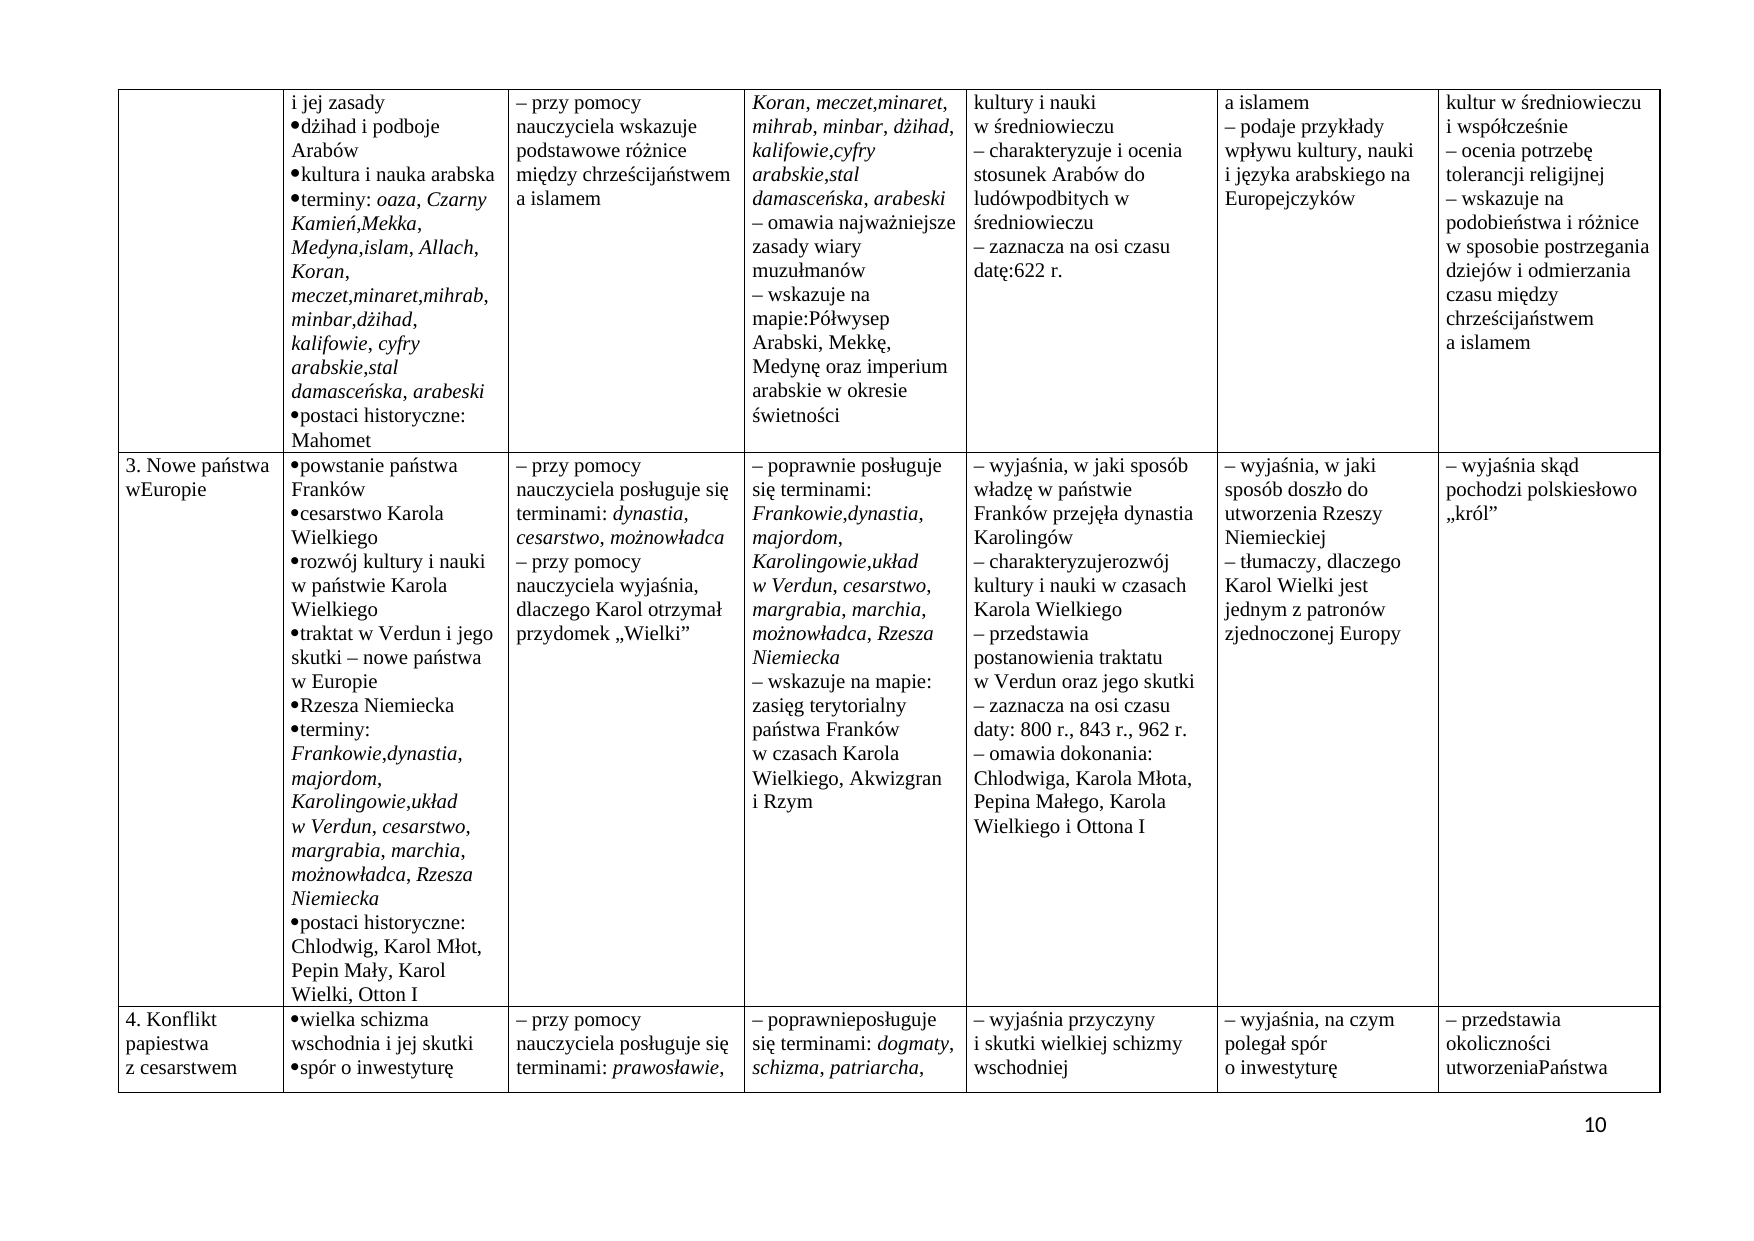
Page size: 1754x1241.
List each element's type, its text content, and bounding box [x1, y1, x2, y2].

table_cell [967, 90, 1217, 452]
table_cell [1218, 1007, 1438, 1092]
table_cell powstanie państwa Franków cesarstwo Karola Wielkiego rozwój kultury i nauki w państwie Karola Wielkiego traktat w Verdun i jego skutki – nowe państwa w Europie Rzesza Niemiecka terminy: Frankowie,dynastia, majordom, Karolingowie,układ w Verdun, cesarstwo, margrabia, marchia, możnowładca, Rzesza Niemiecka postaci historyczne: Chlodwig, Karol Młot, Pepin Mały, Karol Wielki, Otton I [284, 453, 508, 1006]
table_cell – wyjaśnia skąd pochodzi polskiesłowo „król” [1439, 453, 1659, 1006]
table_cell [1439, 1007, 1659, 1092]
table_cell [967, 1007, 1217, 1092]
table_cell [509, 1007, 744, 1092]
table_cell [1439, 90, 1659, 452]
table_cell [1218, 90, 1438, 452]
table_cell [745, 90, 966, 452]
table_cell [284, 90, 508, 452]
table_cell – poprawnie posługuje się terminami: Frankowie,dynastia, majordom, Karolingowie,układ w Verdun, cesarstwo, margrabia, marchia, możnowładca, Rzesza Niemiecka – wskazuje na mapie: zasięg terytorialny państwa Franków w czasach Karola Wielkiego, Akwizgran i Rzym [745, 453, 966, 1006]
table_cell – przy pomocy nauczyciela posługuje się terminami: dynastia, cesarstwo, możnowładca – przy pomocy nauczyciela wyjaśnia, dlaczego Karol otrzymał przydomek „Wielki” [509, 453, 744, 1006]
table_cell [119, 1007, 283, 1092]
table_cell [745, 1007, 966, 1092]
table_cell 3. Nowe państwa wEuropie [119, 453, 283, 1006]
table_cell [119, 90, 283, 452]
table_cell – wyjaśnia, w jaki sposób doszło do utworzenia Rzeszy Niemieckiej – tłumaczy, dlaczego Karol Wielki jest jednym z patronów zjednoczonej Europy [1218, 453, 1438, 1006]
table_cell – wyjaśnia, w jaki sposób władzę w państwie Franków przejęła dynastia Karolingów – charakteryzujerozwój kultury i nauki w czasach Karola Wielkiego – przedstawia postanowienia traktatu w Verdun oraz jego skutki – zaznacza na osi czasu daty: 800 r., 843 r., 962 r. – omawia dokonania: Chlodwiga, Karola Młota, Pepina Małego, Karola Wielkiego i Ottona I [967, 453, 1217, 1006]
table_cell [509, 90, 744, 452]
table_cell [284, 1007, 508, 1092]
